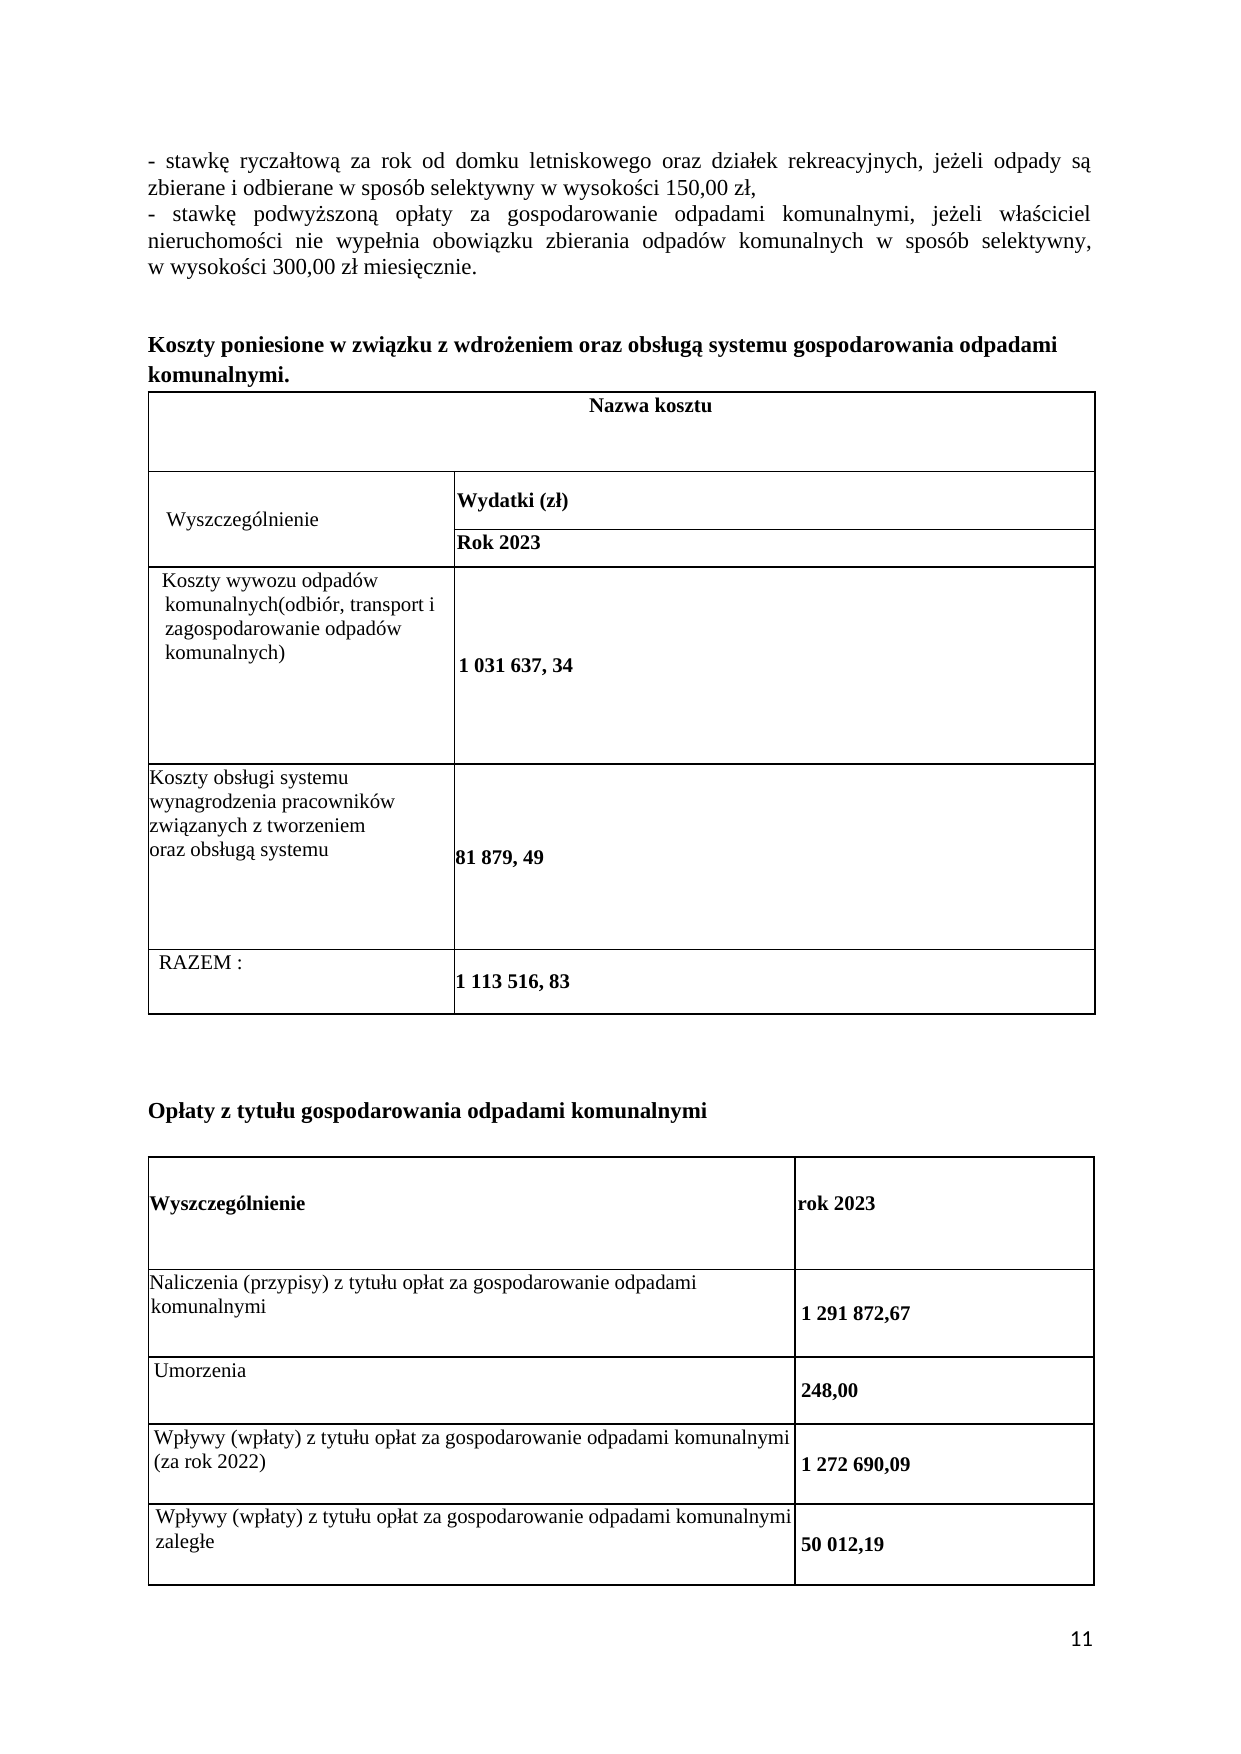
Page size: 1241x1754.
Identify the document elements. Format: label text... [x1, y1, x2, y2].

table_cell 1 291 872,67 [796, 1270, 1093, 1356]
table_cell 1 113 516, 83 [455, 950, 1094, 1013]
table_cell 1 272 690,09 [796, 1425, 1093, 1503]
text - stawkę podwyższoną opłaty za gospodarowanie odpadami komunalnymi, jeżeli właściciel nieruchomości nie wypełnia obowiązku zbierania odpadów komunalnych w sposób selektywny, w wysokości 300,00 zł miesięcznie. [148, 200, 1093, 279]
table_cell Wpływy (wpłaty) z tytułu opłat za gospodarowanie odpadami komunalnymi zaległe [149, 1505, 794, 1584]
table_cell Rok 2023 [455, 530, 1094, 566]
table_header Nazwa kosztu [149, 393, 1094, 471]
table_header Wyszczególnienie [149, 1158, 794, 1268]
table_cell 81 879, 49 [455, 765, 1094, 949]
table_cell RAZEM : [149, 950, 454, 1013]
table_cell Wpływy (wpłaty) z tytułu opłat za gospodarowanie odpadami komunalnymi (za rok 2022) [149, 1425, 794, 1503]
table_cell 1 031 637, 34 [455, 568, 1094, 763]
table_cell Umorzenia [149, 1358, 794, 1423]
table_header rok 2023 [796, 1158, 1093, 1268]
table_cell 248,00 [796, 1358, 1093, 1423]
table_cell Wyszczególnienie [149, 472, 454, 566]
text - stawkę ryczałtową za rok od domku letniskowego oraz działek rekreacyjnych, jeżeli odpady są zbierane i odbierane w sposób selektywny w wysokości 150,00 zł, [148, 148, 1093, 200]
table_cell 50 012,19 [796, 1505, 1093, 1584]
table_cell Naliczenia (przypisy) z tytułu opłat za gospodarowanie odpadami komunalnymi [149, 1270, 794, 1356]
table_cell Koszty obsługi systemu wynagrodzenia pracowników związanych z tworzeniem oraz obsługą systemu [149, 765, 454, 949]
subtitle Koszty poniesione w związku z wdrożeniem oraz obsługą systemu gospodarowania odpadami komunalnymi. [148, 331, 1093, 387]
table_cell Koszty wywozu odpadów komunalnych(odbiór, transport i zagospodarowanie odpadów komunalnych) [149, 568, 454, 763]
subtitle Opłaty z tytułu gospodarowania odpadami komunalnymi [148, 1097, 1093, 1123]
table_cell Wydatki (zł) [455, 472, 1094, 529]
